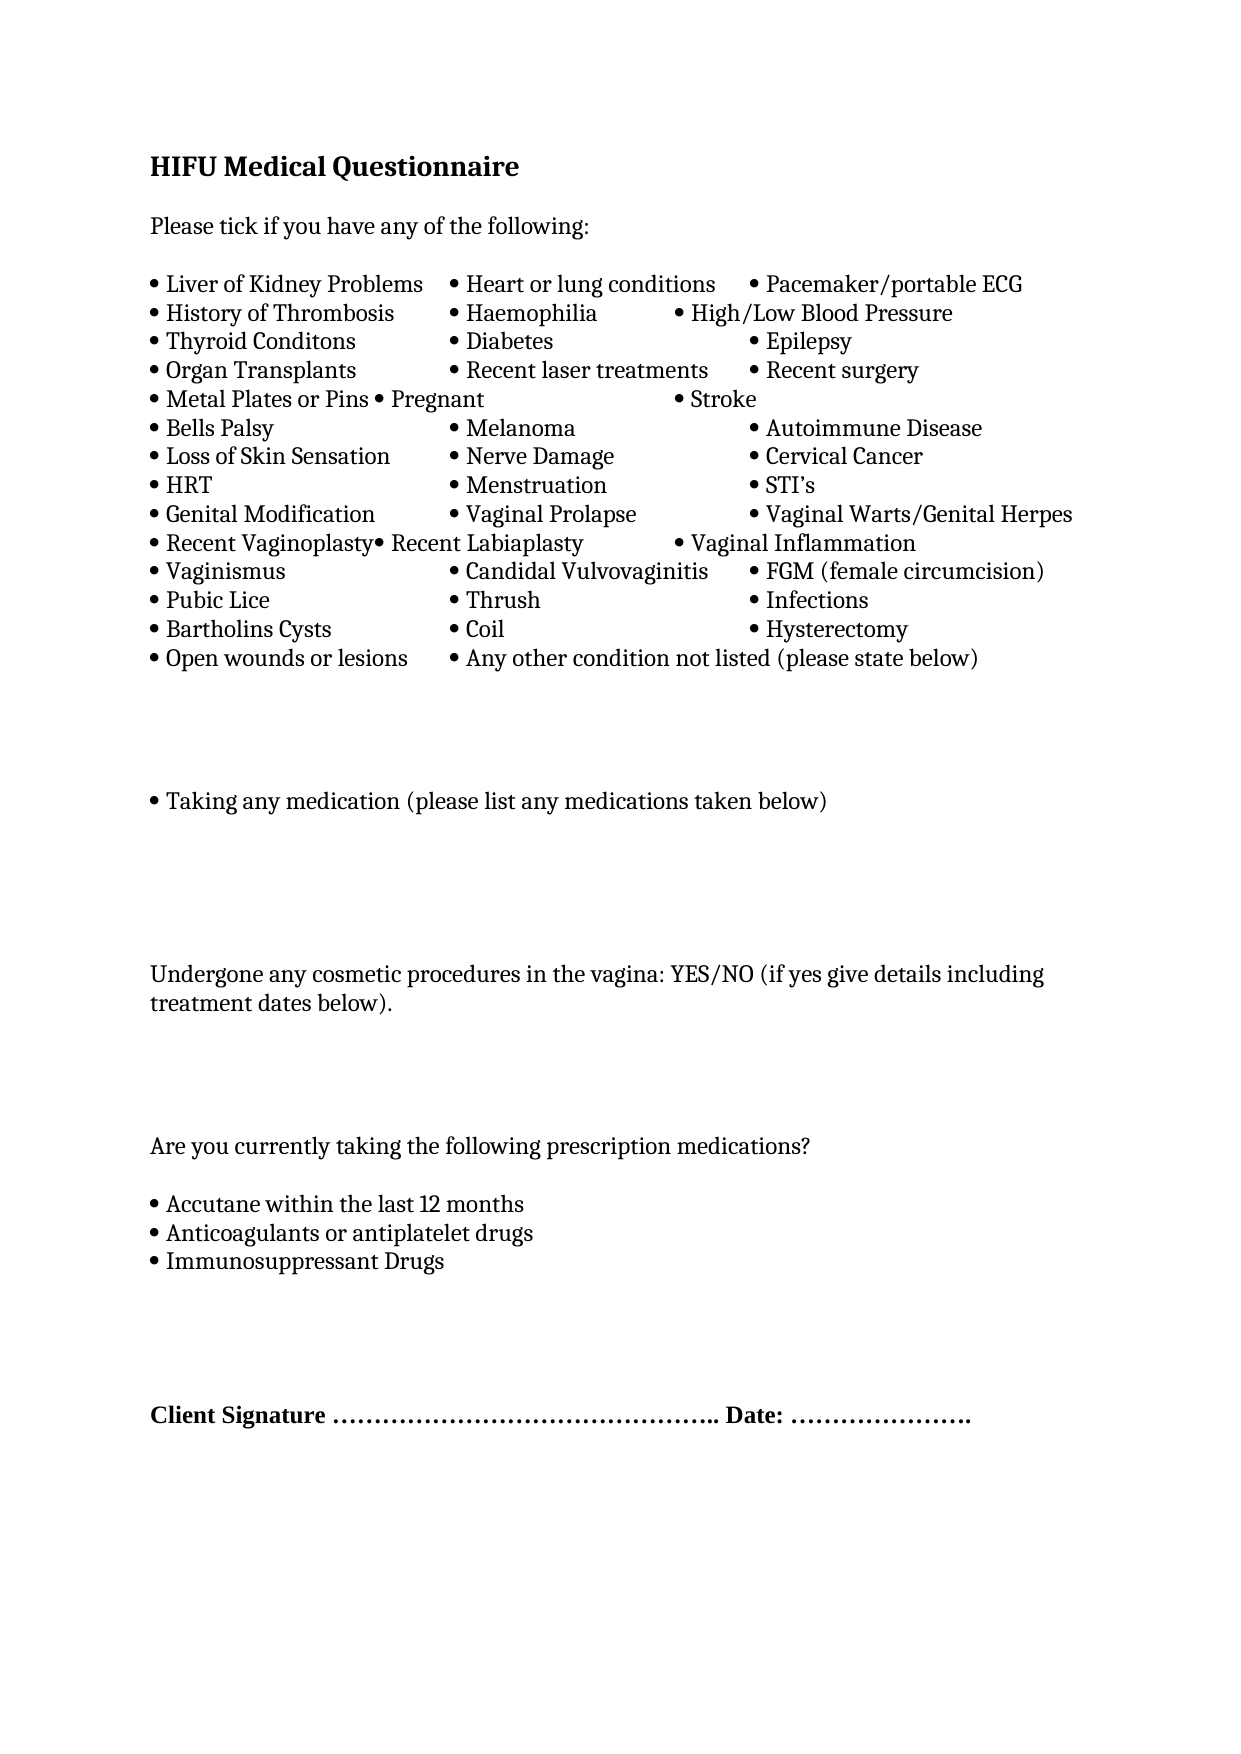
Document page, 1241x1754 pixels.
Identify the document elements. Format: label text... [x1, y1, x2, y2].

text Accutane within the last 12 months [150, 1190, 1090, 1218]
text Thyroid Conditons Diabetes Epilepsy [150, 327, 1090, 356]
text Please tick if you have any of the following: [150, 212, 1090, 241]
text Undergone any cosmetic procedures in the vagina: YES/NO (if yes give details including treatment dates below). [150, 960, 1090, 1017]
text Vaginismus Candidal Vulvovaginitis FGM (female circumcision) [150, 557, 1090, 586]
text HIFU Medical Questionnaire [150, 150, 1090, 183]
text Loss of Skin Sensation Nerve Damage Cervical Cancer [150, 442, 1090, 471]
text Liver of Kidney Problems Heart or lung conditions Pacemaker/portable ECG [150, 270, 1090, 298]
text Organ Transplants Recent laser treatments Recent surgery [150, 356, 1090, 385]
text Genital Modification Vaginal Prolapse Vaginal Warts/Genital Herpes [150, 500, 1096, 528]
text Are you currently taking the following prescription medications? [150, 1132, 1090, 1161]
text Taking any medication (please list any medications taken below) [150, 787, 1090, 816]
text Bartholins Cysts Coil Hysterectomy [150, 615, 1090, 643]
text History of Thrombosis Haemophilia High/Low Blood Pressure [150, 298, 1090, 327]
text Recent Vaginoplasty Recent Labiaplasty Vaginal Inflammation [150, 528, 1090, 557]
text Metal Plates or Pins Pregnant Stroke [150, 385, 1090, 413]
text Anticoagulants or antiplatelet drugs [150, 1218, 1090, 1247]
text Pubic Lice Thrush Infections [150, 586, 1090, 615]
text Client Signature ……………………………………….. Date: …………………. [150, 1401, 1090, 1429]
text Bells Palsy Melanoma Autoimmune Disease [150, 413, 1090, 442]
text Immunosuppressant Drugs [150, 1247, 1090, 1276]
text Open wounds or lesions Any other condition not listed (please state below) [150, 643, 1090, 672]
text HRT Menstruation STI’s [150, 471, 1090, 500]
